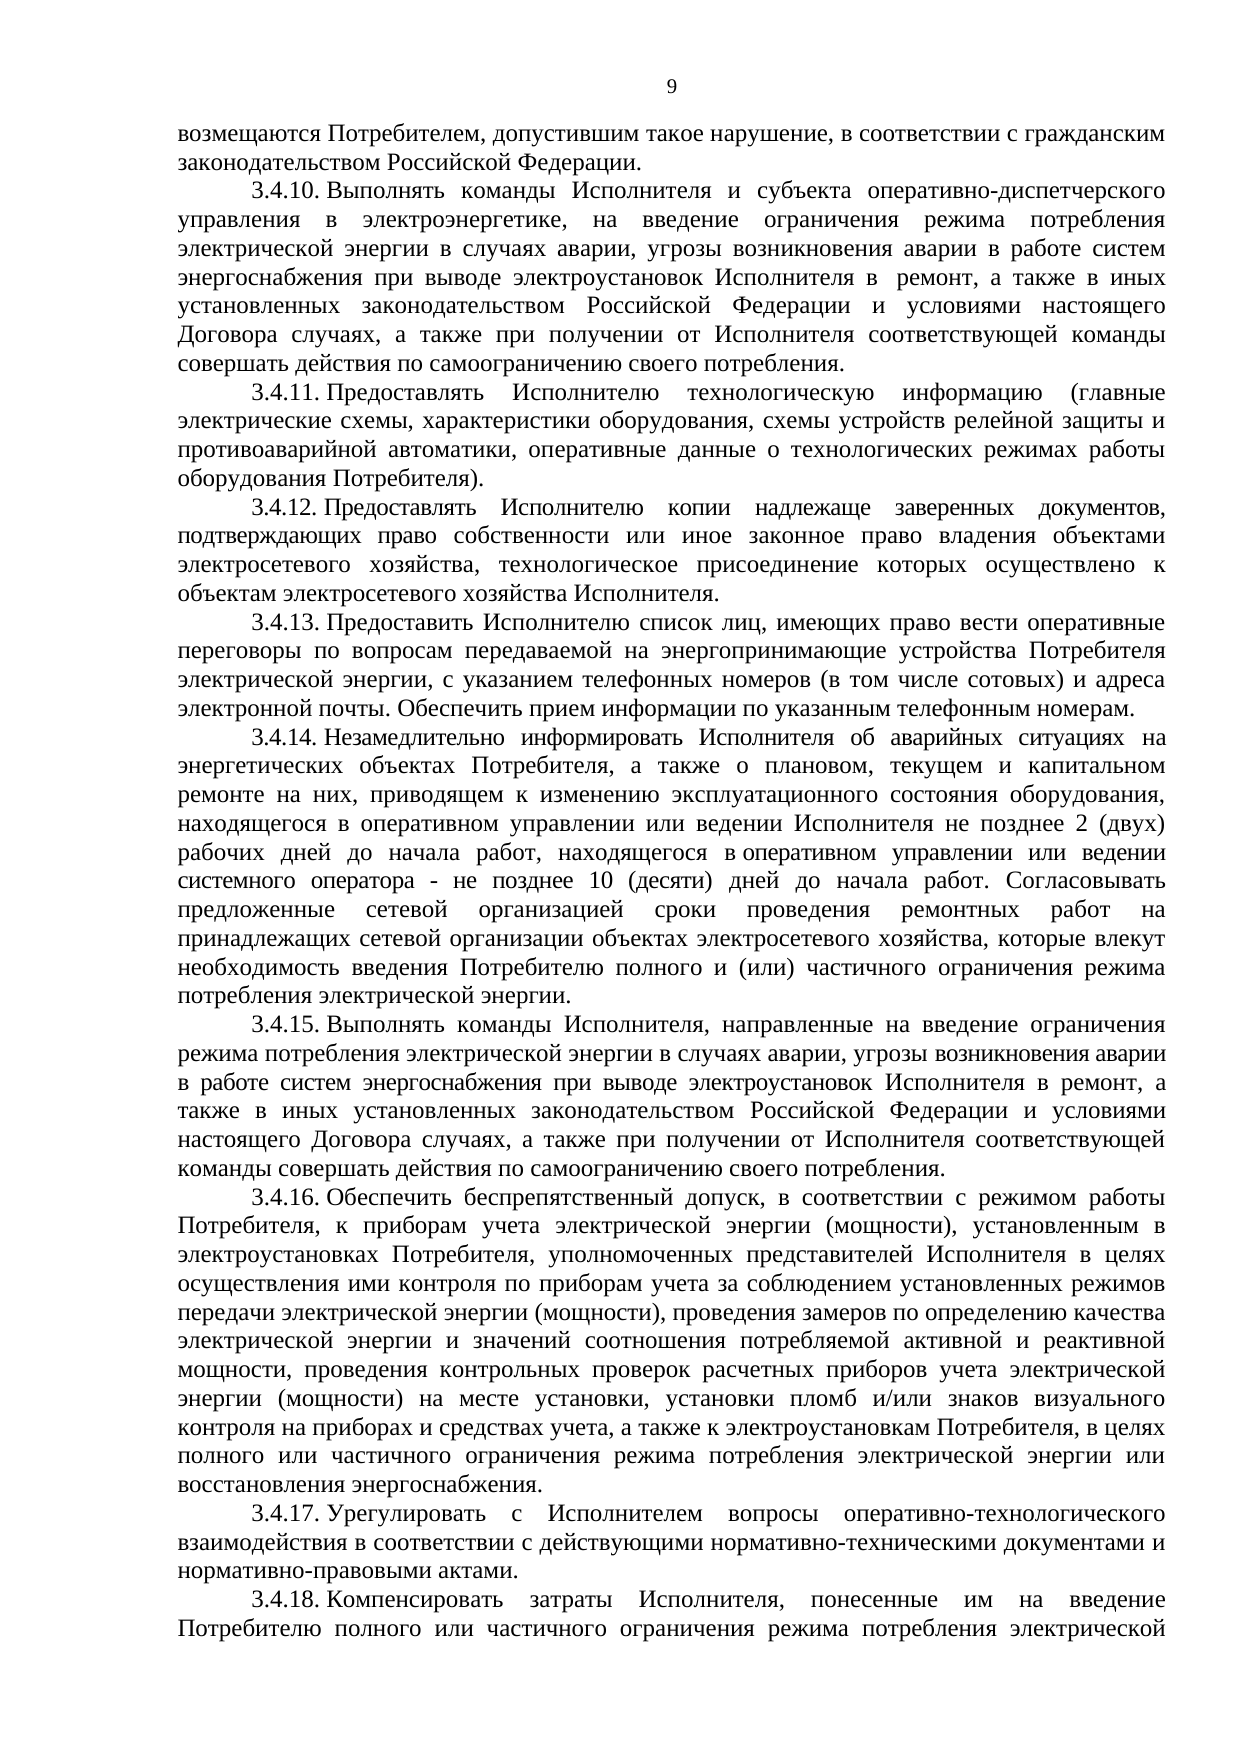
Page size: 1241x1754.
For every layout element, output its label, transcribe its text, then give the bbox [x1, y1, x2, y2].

text 3.4.14. Незамедлительно информировать Исполнителя об аварийных ситуациях на энергетических объектах Потребителя, а также о плановом, текущем и капитальном ремонте на них, приводящем к изменению эксплуатационного состояния оборудования, находящегося в оперативном управлении или ведении Исполнителя не позднее 2 (двух) рабочих дней до начала работ, находящегося в оперативном управлении или ведении системного оператора - не позднее 10 (десяти) дней до начала работ. Согласовывать предложенные сетевой организацией сроки проведения ремонтных работ на принадлежащих сетевой организации объектах электросетевого хозяйства, которые влекут необходимость введения Потребителю полного и (или) частичного ограничения режима потребления электрической энергии. [177, 722, 1166, 1009]
text 3.4.16. Обеспечить беспрепятственный допуск, в соответствии с режимом работы Потребителя, к приборам учета электрической энергии (мощности), установленным в электроустановках Потребителя, уполномоченных представителей Исполнителя в целях осуществления ими контроля по приборам учета за соблюдением установленных режимов передачи электрической энергии (мощности), проведения замеров по определению качества электрической энергии и значений соотношения потребляемой активной и реактивной мощности, проведения контрольных проверок расчетных приборов учета электрической энергии (мощности) на месте установки, установки пломб и/или знаков визуального контроля на приборах и средствах учета, а также к электроустановкам Потребителя, в целях полного или частичного ограничения режима потребления электрической энергии или восстановления энергоснабжения. [177, 1182, 1166, 1498]
text 3.4.11. Предоставлять Исполнителю технологическую информацию (главные электрические схемы, характеристики оборудования, схемы устройств релейной защиты и противоаварийной автоматики, оперативные данные о технологических режимах работы оборудования Потребителя). [177, 377, 1166, 492]
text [177, 118, 1166, 176]
text 3.4.17. Урегулировать с Исполнителем вопросы оперативно-технологического взаимодействия в соответствии с действующими нормативно-техническими документами и нормативно-правовыми актами. [177, 1498, 1166, 1584]
text 3.4.13. Предоставить Исполнителю список лиц, имеющих право вести оперативные переговоры по вопросам передаваемой на энергопринимающие устройства Потребителя электрической энергии, с указанием телефонных номеров (в том числе сотовых) и адреса электронной почты. Обеспечить прием информации по указанным телефонным номерам. [177, 607, 1166, 722]
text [177, 1584, 1166, 1642]
text 3.4.12. Предоставлять Исполнителю копии надлежаще заверенных документов, подтверждающих право собственности или иное законное право владения объектами электросетевого хозяйства, технологическое присоединение которых осуществлено к объектам электросетевого хозяйства Исполнителя. [177, 492, 1166, 607]
text 3.4.15. Выполнять команды Исполнителя, направленные на введение ограничения режима потребления электрической энергии в случаях аварии, угрозы возникновения аварии в работе систем энергоснабжения при выводе электроустановок Исполнителя в ремонт, а также в иных установленных законодательством Российской Федерации и условиями настоящего Договора случаях, а также при получении от Исполнителя соответствующей команды совершать действия по самоограничению своего потребления. [177, 1009, 1166, 1182]
text 3.4.10. Выполнять команды Исполнителя и субъекта оперативно-диспетчерского управления в электроэнергетике, на введение ограничения режима потребления электрической энергии в случаях аварии, угрозы возникновения аварии в работе систем энергоснабжения при выводе электроустановок Исполнителя в ремонт, а также в иных установленных законодательством Российской Федерации и условиями настоящего Договора случаях, а также при получении от Исполнителя соответствующей команды совершать действия по самоограничению своего потребления. [177, 176, 1166, 377]
